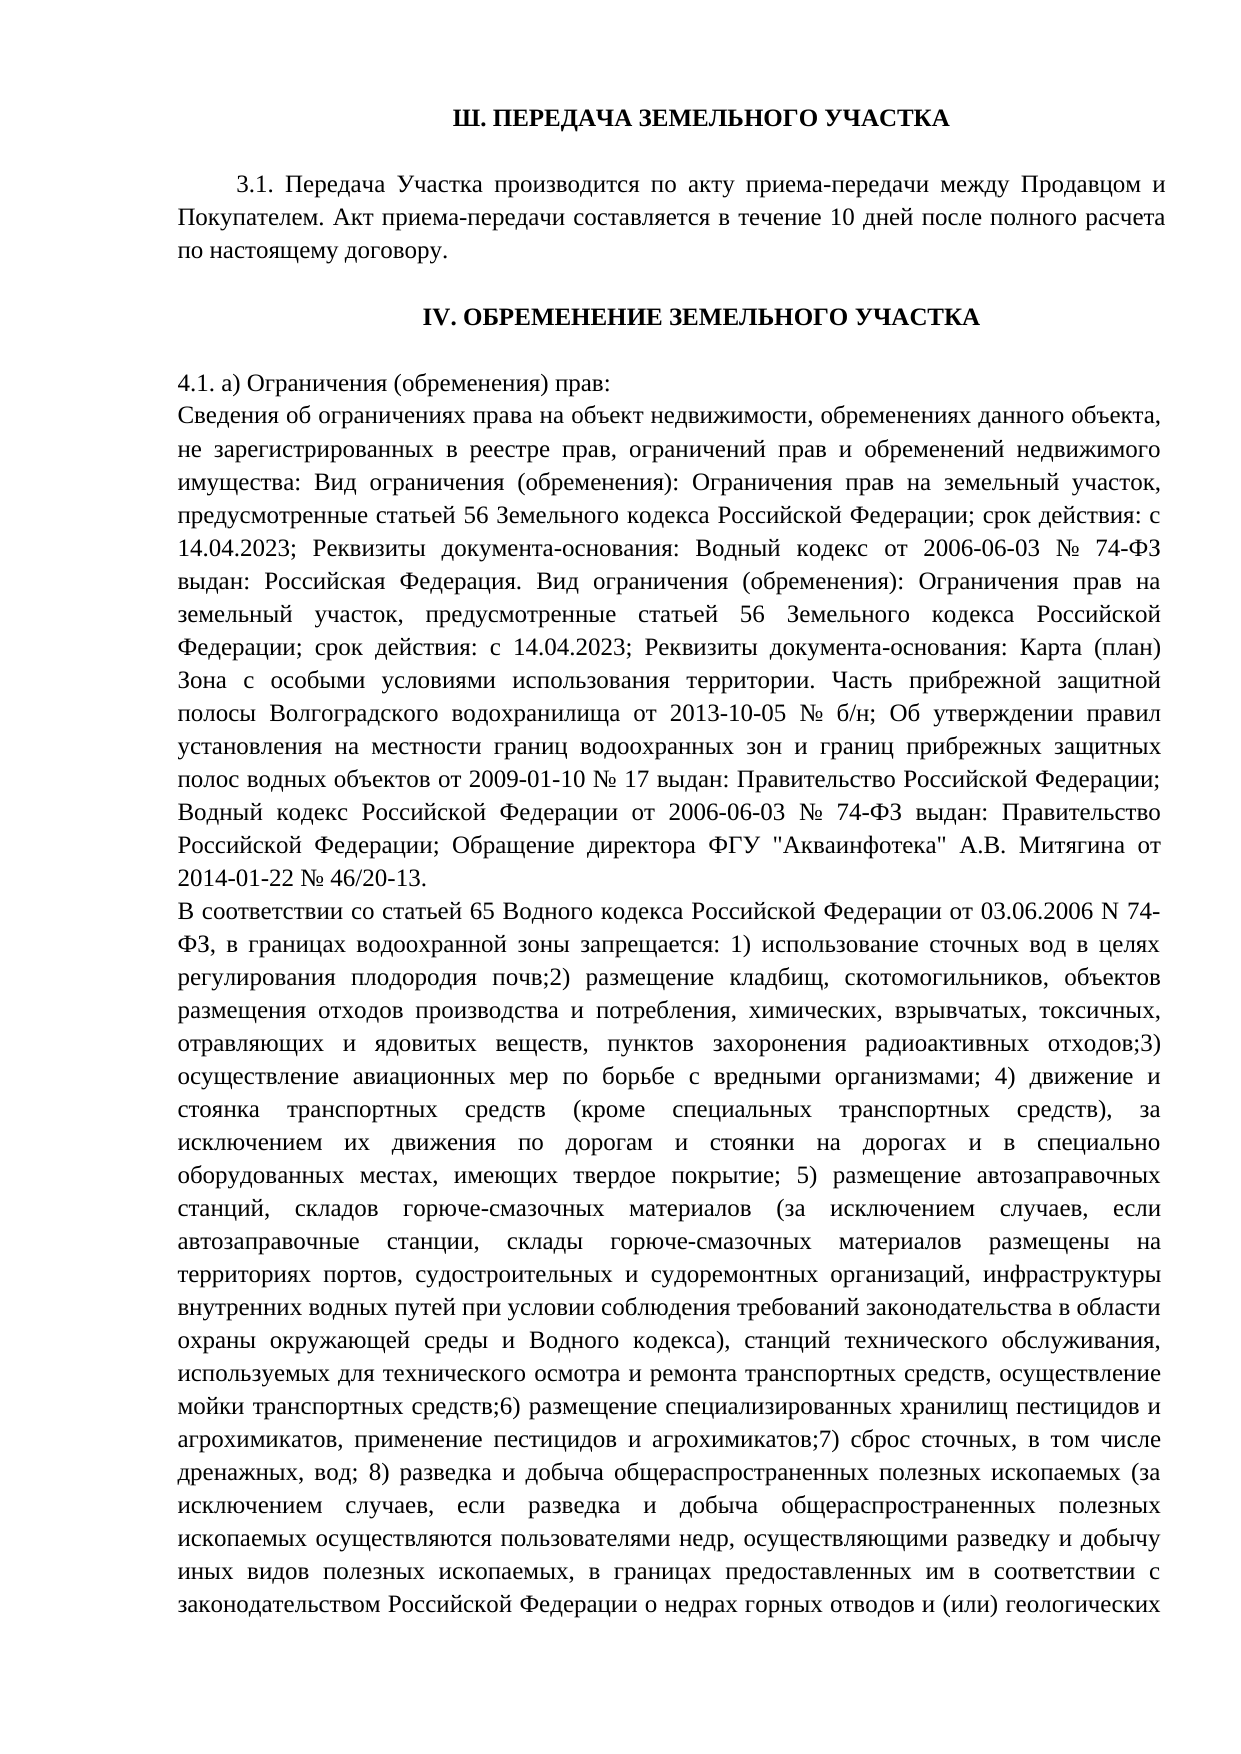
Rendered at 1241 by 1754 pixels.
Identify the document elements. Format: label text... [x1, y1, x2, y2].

text 3.1. Передача Участка производится по акту приема-передачи между Продавцом и Покупателем. Акт приема-передачи составляется в течение 10 дней после полного расчета по настоящему договору. [177, 169, 1167, 264]
text IV. ОБРЕМЕНЕНИЕ ЗЕМЕЛЬНОГО УЧАСТКА [177, 302, 1167, 330]
text Ш. ПЕРЕДАЧА ЗЕМЕЛЬНОГО УЧАСТКА [177, 103, 1167, 132]
text 4.1. а) Ограничения (обременения) прав: [177, 368, 1162, 396]
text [177, 896, 1162, 1618]
text Сведения об ограничениях права на объект недвижимости, обременениях данного объекта, не зарегистрированных в реестре прав, ограничений прав и обременений недвижимого имущества: Вид ограничения (обременения): Ограничения прав на земельный участок, предусмотренные статьей 56 Земельного кодекса Российской Федерации; срок действия: c 14.04.2023; Реквизиты документа-основания: Водный кодекс от 2006-06-03 № 74-ФЗ выдан: Российская Федерация. Вид ограничения (обременения): Ограничения прав на земельный участок, предусмотренные статьей 56 Земельного кодекса Российской Федерации; срок действия: c 14.04.2023; Реквизиты документа-основания: Карта (план) Зона с особыми условиями использования территории. Часть прибрежной защитной полосы Волгоградского водохранилища от 2013-10-05 № б/н; Об утверждении правил установления на местности границ водоохранных зон и границ прибрежных защитных полос водных объектов от 2009-01-10 № 17 выдан: Правительство Российской Федерации; Водный кодекс Российской Федерации от 2006-06-03 № 74-ФЗ выдан: Правительство Российской Федерации; Обращение директора ФГУ "Акваинфотека" А.В. Митягина от 2014-01-22 № 46/20-13. [177, 401, 1162, 892]
